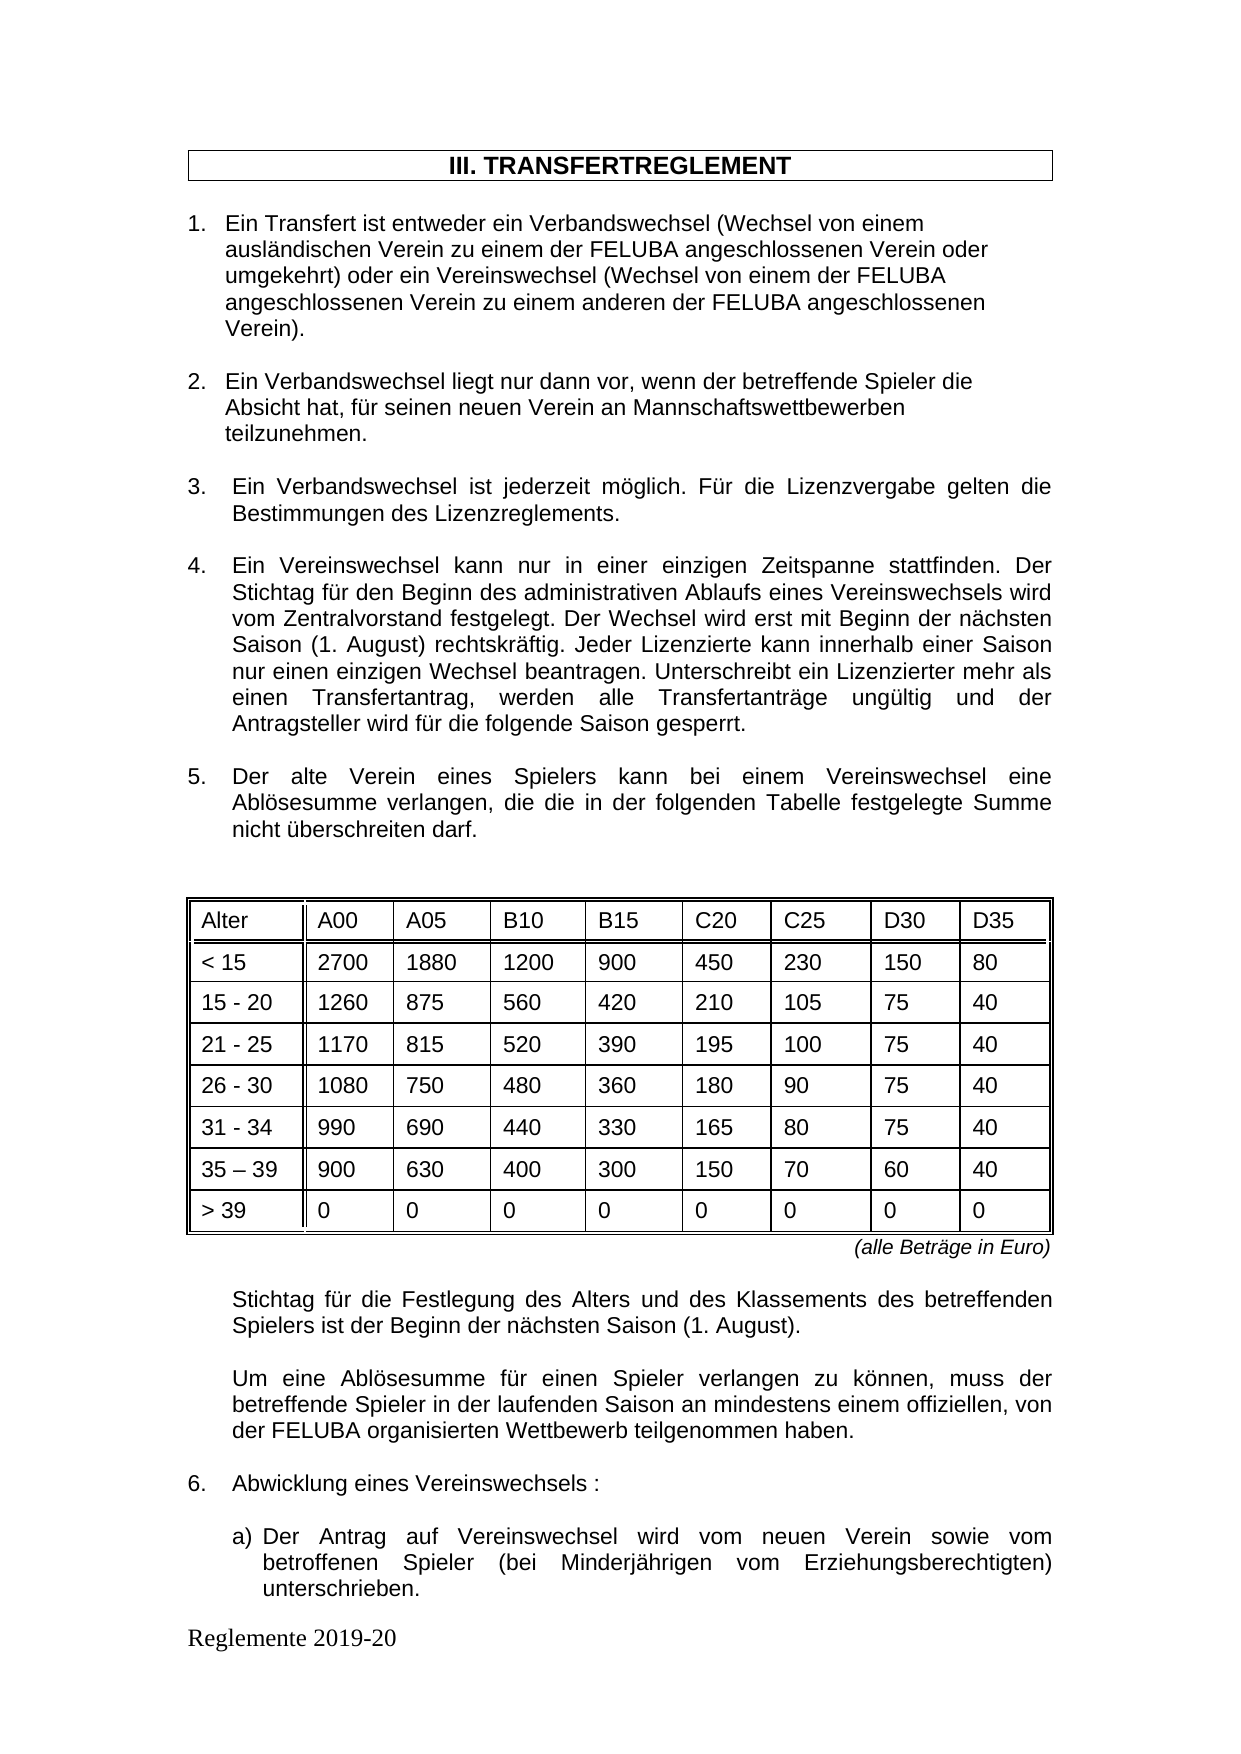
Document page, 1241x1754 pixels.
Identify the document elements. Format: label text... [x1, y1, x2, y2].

table_cell 990 [307, 1107, 393, 1147]
table_cell 40 [961, 1024, 1049, 1064]
table_header C20 [683, 902, 770, 939]
table_cell 360 [586, 1066, 682, 1106]
table_cell 690 [394, 1107, 490, 1147]
table_cell 70 [772, 1149, 870, 1189]
table_cell 1170 [307, 1024, 393, 1064]
table_cell 750 [394, 1066, 490, 1106]
text a) Der Antrag auf Vereinswechsel wird vom neuen Verein sowie vom betroffenen Spieler (bei Minderjährigen vom Erziehungsberechtigten) unterschrieben. [232, 1523, 1053, 1602]
table_cell > 39 [191, 1191, 305, 1231]
table_cell 15 - 20 [191, 982, 302, 1022]
table_header A05 [394, 902, 490, 939]
table_cell 40 [961, 1066, 1049, 1106]
text 3. Ein Verbandswechsel ist jederzeit möglich. Für die Lizenzvergabe gelten die Bestimmungen des Lizenzreglements. [187, 473, 1053, 526]
table_cell 21 - 25 [191, 1024, 302, 1064]
table_cell 80 [961, 939, 1052, 981]
table_cell 80 [772, 1107, 870, 1147]
table_cell 75 [872, 1107, 959, 1147]
table_cell 75 [872, 1066, 959, 1106]
table_cell 165 [683, 1107, 770, 1147]
table_cell 1880 [394, 944, 490, 981]
table_cell 2700 [307, 944, 393, 981]
table_cell 330 [586, 1107, 682, 1147]
table_cell 0 [683, 1191, 770, 1231]
text 2. Ein Verbandswechsel liegt nur dann vor, wenn der betreffende Spieler die Absicht hat, für seinen neuen Verein an Mannschaftswettbewerben teilzunehmen. [187, 368, 1053, 447]
table_cell 75 [872, 1024, 959, 1064]
table_cell 450 [683, 944, 770, 981]
table_cell 0 [772, 1191, 870, 1231]
text 4. Ein Vereinswechsel kann nur in einer einzigen Zeitspanne stattfinden. Der Stichtag für den Beginn des administrativen Ablaufs eines Vereinswechsels wird vom Zentralvorstand festgelegt. Der Wechsel wird erst mit Beginn der nächsten Saison (1. August) rechtskräftig. Jeder Lizenzierte kann innerhalb einer Saison nur einen einzigen Wechsel beantragen. Unterschreibt ein Lizenzierter mehr als einen Transfertantrag, werden alle Transfertanträge ungültig und der Antragsteller wird für die folgende Saison gesperrt. [187, 552, 1053, 737]
table_cell 1200 [491, 944, 585, 981]
table_cell 31 - 34 [191, 1107, 302, 1147]
table_cell 875 [394, 982, 490, 1022]
table_cell 210 [683, 982, 770, 1022]
table_cell 400 [491, 1149, 585, 1189]
table_cell 480 [491, 1066, 585, 1106]
text Um eine Ablösesumme für einen Spieler verlangen zu können, muss der betreffende Spieler in der laufenden Saison an mindestens einem offiziellen, von der FELUBA organisierten Wettbewerb teilgenommen haben. [187, 1364, 1053, 1444]
table_cell 390 [586, 1024, 682, 1064]
table_header D35 [961, 902, 1049, 939]
table_cell 900 [586, 944, 682, 981]
table_cell 195 [683, 1024, 770, 1064]
table_cell 100 [772, 1024, 870, 1064]
table_cell 300 [586, 1149, 682, 1189]
text Stichtag für die Festlegung des Alters und des Klassements des betreffenden Spielers ist der Beginn der nächsten Saison (1. August). [187, 1286, 1053, 1338]
table_cell 0 [961, 1191, 1049, 1231]
table_header B10 [491, 902, 585, 939]
table_cell 105 [772, 982, 870, 1022]
table_header III. TRANSFERTREGLEMENT [189, 151, 1052, 180]
table_cell 35 – 39 [191, 1149, 302, 1189]
table_header C25 [772, 902, 870, 939]
table_cell 630 [394, 1149, 490, 1189]
table_cell 40 [961, 982, 1049, 1022]
table_header Alter [189, 899, 305, 939]
table_cell 150 [683, 1149, 770, 1189]
table_cell < 15 [189, 939, 305, 981]
table_header A00 [305, 901, 393, 939]
table_cell 0 [872, 1191, 959, 1231]
table_cell 150 [872, 944, 959, 981]
table_cell 75 [872, 982, 959, 1022]
table_cell 40 [961, 1149, 1049, 1189]
table_cell 1080 [307, 1066, 393, 1106]
table_cell 1260 [307, 982, 393, 1022]
table_header D30 [872, 902, 959, 939]
text 1. Ein Transfert ist entweder ein Verbandswechsel (Wechsel von einem ausländischen Verein zu einem der FELUBA angeschlossenen Verein oder umgekehrt) oder ein Vereinswechsel (Wechsel von einem der FELUBA angeschlossenen Verein zu einem anderen der FELUBA angeschlossenen Verein). [187, 209, 1053, 341]
table_cell 900 [307, 1149, 393, 1189]
table_cell 440 [491, 1107, 585, 1147]
table_cell 60 [872, 1149, 959, 1189]
table_cell 520 [491, 1024, 585, 1064]
table_cell 0 [491, 1191, 585, 1231]
table_cell 0 [305, 1191, 393, 1231]
table_cell 26 - 30 [191, 1066, 302, 1106]
table_cell 420 [586, 982, 682, 1022]
text 5. Der alte Verein eines Spielers kann bei einem Vereinswechsel eine Ablösesumme verlangen, die die in der folgenden Tabelle festgelegte Summe nicht überschreiten darf. [187, 763, 1053, 842]
table_cell 0 [394, 1191, 490, 1231]
text (alle Beträge in Euro) [187, 1235, 1053, 1259]
table_cell 560 [491, 982, 585, 1022]
text 6. Abwicklung eines Vereinswechsels : [187, 1470, 1053, 1496]
table_cell 230 [772, 944, 870, 981]
table_cell 815 [394, 1024, 490, 1064]
table_cell 0 [586, 1191, 682, 1231]
table_header B15 [586, 902, 682, 939]
table_cell 180 [683, 1066, 770, 1106]
table_cell 40 [961, 1107, 1049, 1147]
table_cell 90 [772, 1066, 870, 1106]
